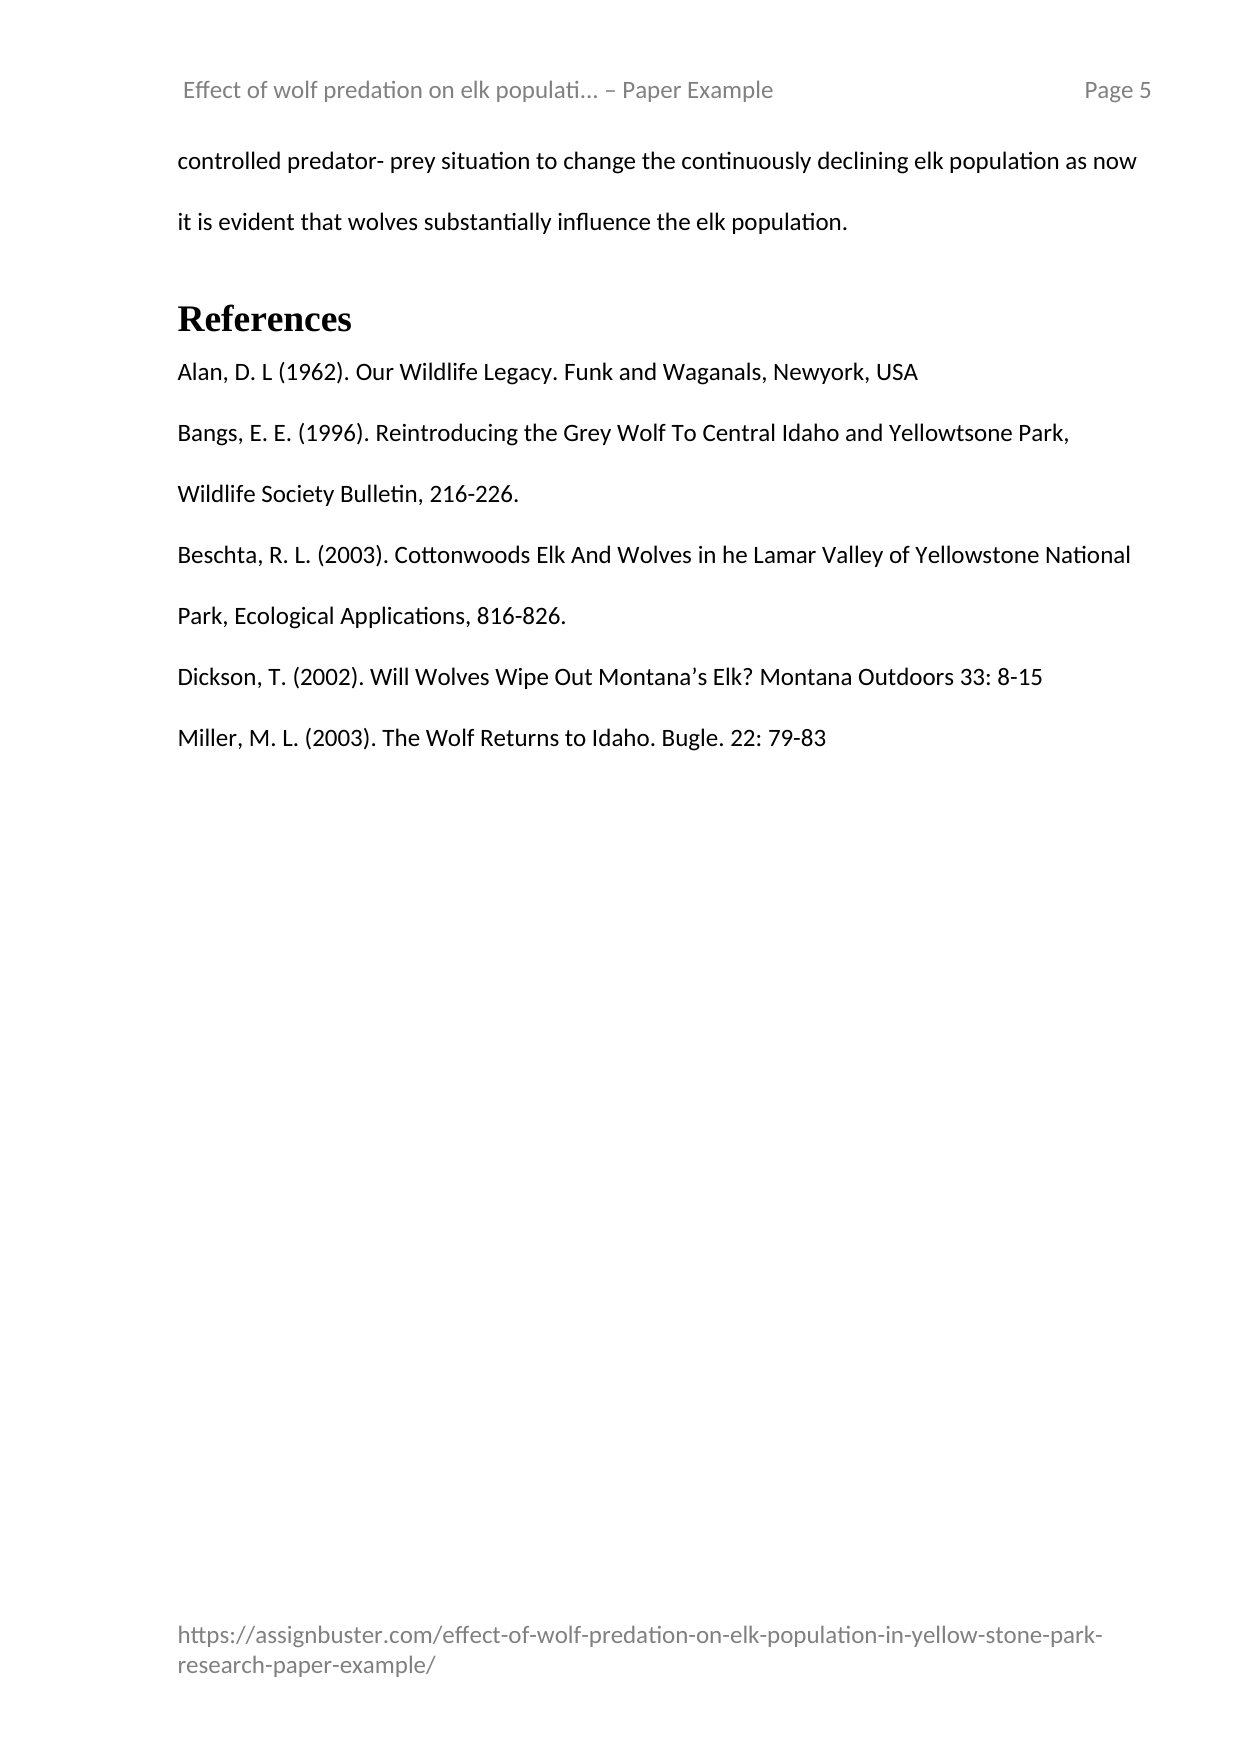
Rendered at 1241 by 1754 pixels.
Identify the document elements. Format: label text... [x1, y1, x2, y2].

text Alan, D. L (1962). Our Wildlife Legacy. Funk and Waganals, Newyork, USA Bangs, E. E. (1996). Reintroducing the Grey Wolf To Central Idaho and Yellowtsone Park, Wildlife Society Bulletin, 216-226. Beschta, R. L. (2003). Cottonwoods Elk And Wolves in he Lamar Valley of Yellowstone National Park, Ecological Applications, 816-826. Dickson, T. (2002). Will Wolves Wipe Out Montana’s Elk? Montana Outdoors 33: 8-15 Miller, M. L. (2003). The Wolf Returns to Idaho. Bugle. 22: 79-83 [177, 356, 1152, 752]
subtitle References [177, 297, 1152, 340]
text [177, 145, 1152, 237]
